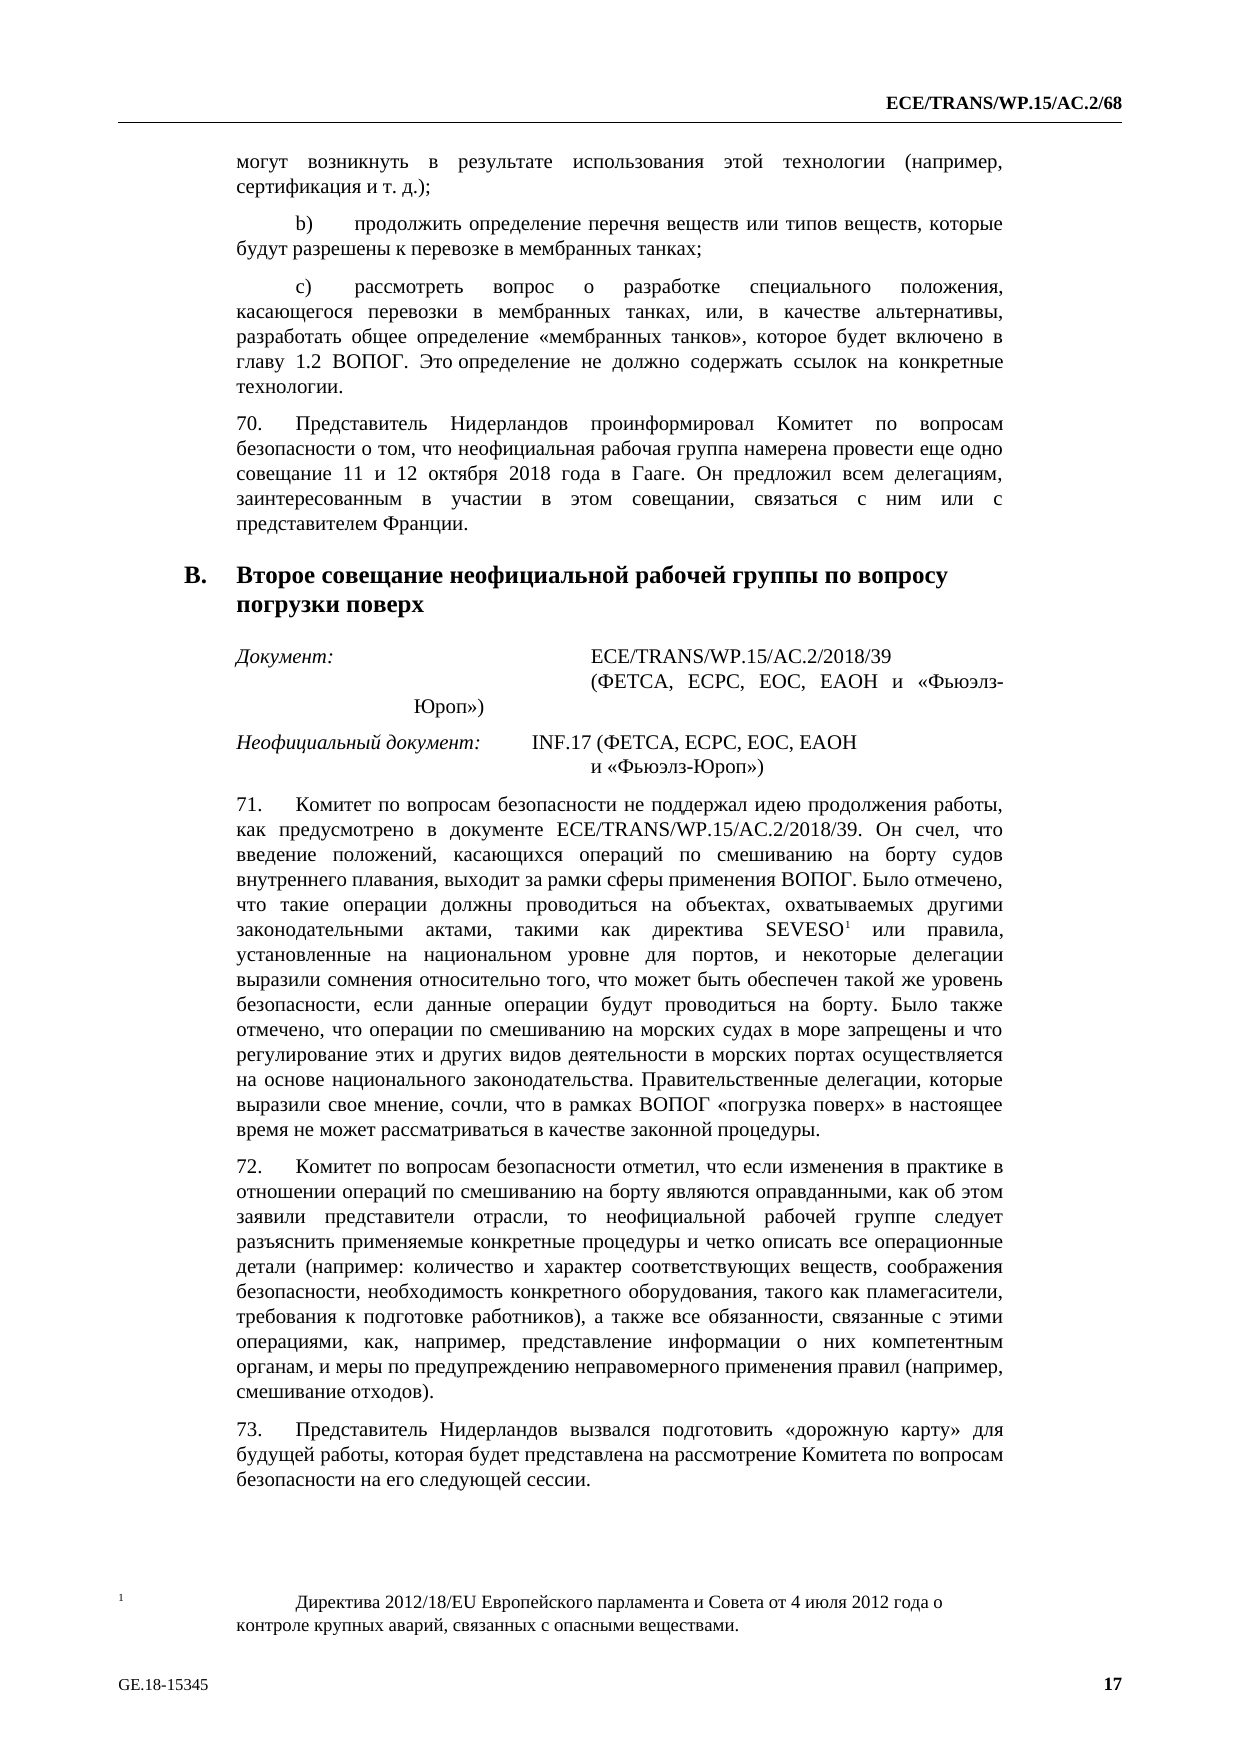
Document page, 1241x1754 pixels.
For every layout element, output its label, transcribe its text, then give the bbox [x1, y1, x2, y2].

text 71. Комитет по вопросам безопасности не поддержал идею продолжения работы, как предусмотрено в документе ECE/TRANS/WP.15/AC.2/2018/39. Он счел, что введение положений, касающихся операций по смешиванию на борту судов внутреннего плавания, выходит за рамки сферы применения ВОПОГ. Было отмечено, что такие операции должны проводиться на объектах, охватываемых другими законодательными актами, такими как директива SEVESO или правила, установленные на национальном уровне для портов, и некоторые делегации выразили сомнения относительно того, что может быть обеспечен такой же уровень безопасности, если данные операции будут проводиться на борту. Было также отмечено, что операции по смешиванию на морских судах в море запрещены и что регулирование этих и других видов деятельности в морских портах осуществляется на основе национального законодательства. Правительственные делегации, которые выразили свое мнение, сочли, что в рамках ВОПОГ «погрузка поверх» в настоящее время не может рассматриваться в качестве законной процедуры. [236, 791, 1004, 1141]
text b) продолжить определение перечня веществ или типов веществ, которые будут разрешены к перевозке в мембранных танках; [236, 210, 1004, 260]
text 70. Представитель Нидерландов проинформировал Комитет по вопросам безопасности о том, что неофициальная рабочая группа намерена провести еще одно совещание 11 и 12 октября 2018 года в Гааге. Он предложил всем делегациям, заинтересованным в участии в этом совещании, связаться с ним или с представителем Франции. [236, 410, 1004, 535]
text c) рассмотреть вопрос о разработке специального положения, касающегося перевозки в мембранных танках, или, в качестве альтернативы, разработать общее определение «мембранных танков», которое будет включено в главу 1.2 ВОПОГ. Это определение не должно содержать ссылок на конкретные технологии. [236, 273, 1004, 398]
text Документ: ECE/TRANS/WP.15/AC.2/2018/39 (ФЕТСА, ЕСРС, ЕОС, EАОН и «Фьюэлз-Юроп») [236, 643, 1004, 718]
text 72. Комитет по вопросам безопасности отметил, что если изменения в практике в отношении операций по смешиванию на борту являются оправданными, как об этом заявили представители отрасли, то неофициальной рабочей группе следует разъяснить применяемые конкретные процедуры и четко описать все операционные детали (например: количество и характер соответствующих веществ, соображения безопасности, необходимость конкретного оборудования, такого как пламегасители, требования к подготовке работников), а также все обязанности, связанные с этими операциями, как, например, представление информации о них компетентным органам, и меры по предупреждению неправомерного применения правил (например, смешивание отходов). [236, 1153, 1004, 1403]
text B. Второе совещание неофициальной рабочей группы по вопросу погрузки поверх [118, 560, 1004, 618]
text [236, 148, 1004, 198]
text 73. Представитель Нидерландов вызвался подготовить «дорожную карту» для будущей работы, которая будет представлена на рассмотрение Комитета по вопросам безопасности на его следующей сессии. [236, 1416, 1004, 1491]
text Неофициальный документ: INF.17 (ФЕТСА, ЕСРС, ЕОС, EАОН и «Фьюэлз-Юроп») [236, 730, 1004, 778]
